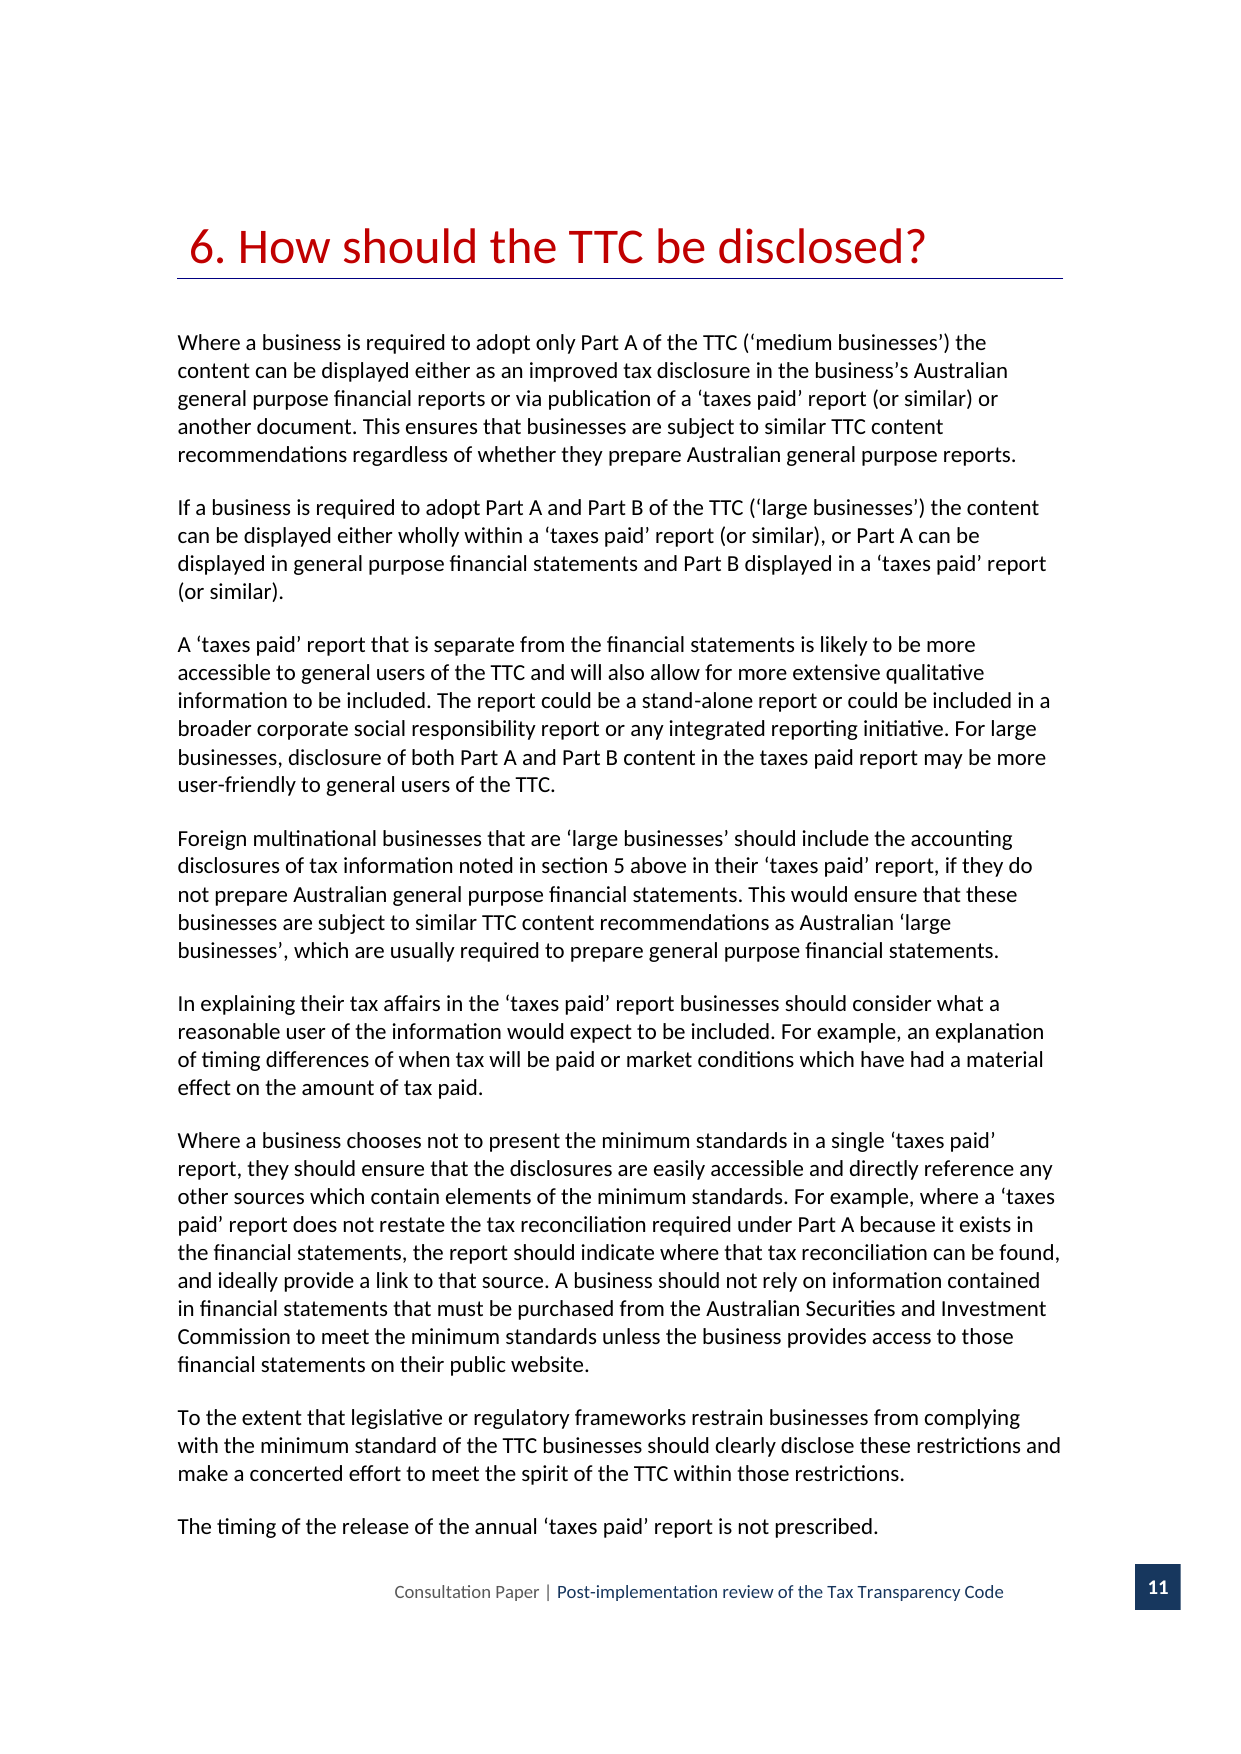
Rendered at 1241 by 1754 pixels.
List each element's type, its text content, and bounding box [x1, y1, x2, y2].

text Where a business is required to adopt only Part A of the TTC (‘medium businesses’) the content can be displayed either as an improved tax disclosure in the business’s Australian general purpose financial reports or via publication of a ‘taxes paid’ report (or similar) or another document. This ensures that businesses are subject to similar TTC content recommendations regardless of whether they prepare Australian general purpose reports. [177, 328, 1063, 468]
text If a business is required to adopt Part A and Part B of the TTC (‘large businesses’) the content can be displayed either wholly within a ‘taxes paid’ report (or similar), or Part A can be displayed in general purpose financial statements and Part B displayed in a ‘taxes paid’ report (or similar). [177, 493, 1063, 606]
subtitle 6. How should the TTC be disclosed? [177, 215, 1063, 278]
text In explaining their tax affairs in the ‘taxes paid’ report businesses should consider what a reasonable user of the information would expect to be included. For example, an explanation of timing differences of when tax will be paid or market conditions which have had a material effect on the amount of tax paid. [177, 989, 1063, 1101]
text Where a business chooses not to present the minimum standards in a single ‘taxes paid’ report, they should ensure that the disclosures are easily accessible and directly reference any other sources which contain elements of the minimum standards. For example, where a ‘taxes paid’ report does not restate the tax reconciliation required under Part A because it exists in the financial statements, the report should indicate where that tax reconciliation can be found, and ideally provide a link to that source. A business should not rely on information contained in financial statements that must be purchased from the Australian Securities and Investment Commission to meet the minimum standards unless the business provides access to those financial statements on their public website. [177, 1126, 1063, 1378]
text To the extent that legislative or regulatory frameworks restrain businesses from complying with the minimum standard of the TTC businesses should clearly disclose these restrictions and make a concerted effort to meet the spirit of the TTC within those restrictions. [177, 1403, 1063, 1487]
text A ‘taxes paid’ report that is separate from the financial statements is likely to be more accessible to general users of the TTC and will also allow for more extensive qualitative information to be included. The report could be a stand-alone report or could be included in a broader corporate social responsibility report or any integrated reporting initiative. For large businesses, disclosure of both Part A and Part B content in the taxes paid report may be more user-friendly to general users of the TTC. [177, 631, 1063, 799]
text The timing of the release of the annual ‘taxes paid’ report is not prescribed. [177, 1512, 1063, 1540]
text Foreign multinational businesses that are ‘large businesses’ should include the accounting disclosures of tax information noted in section 5 above in their ‘taxes paid’ report, if they do not prepare Australian general purpose financial statements. This would ensure that these businesses are subject to similar TTC content recommendations as Australian ‘large businesses’, which are usually required to prepare general purpose financial statements. [177, 824, 1063, 964]
